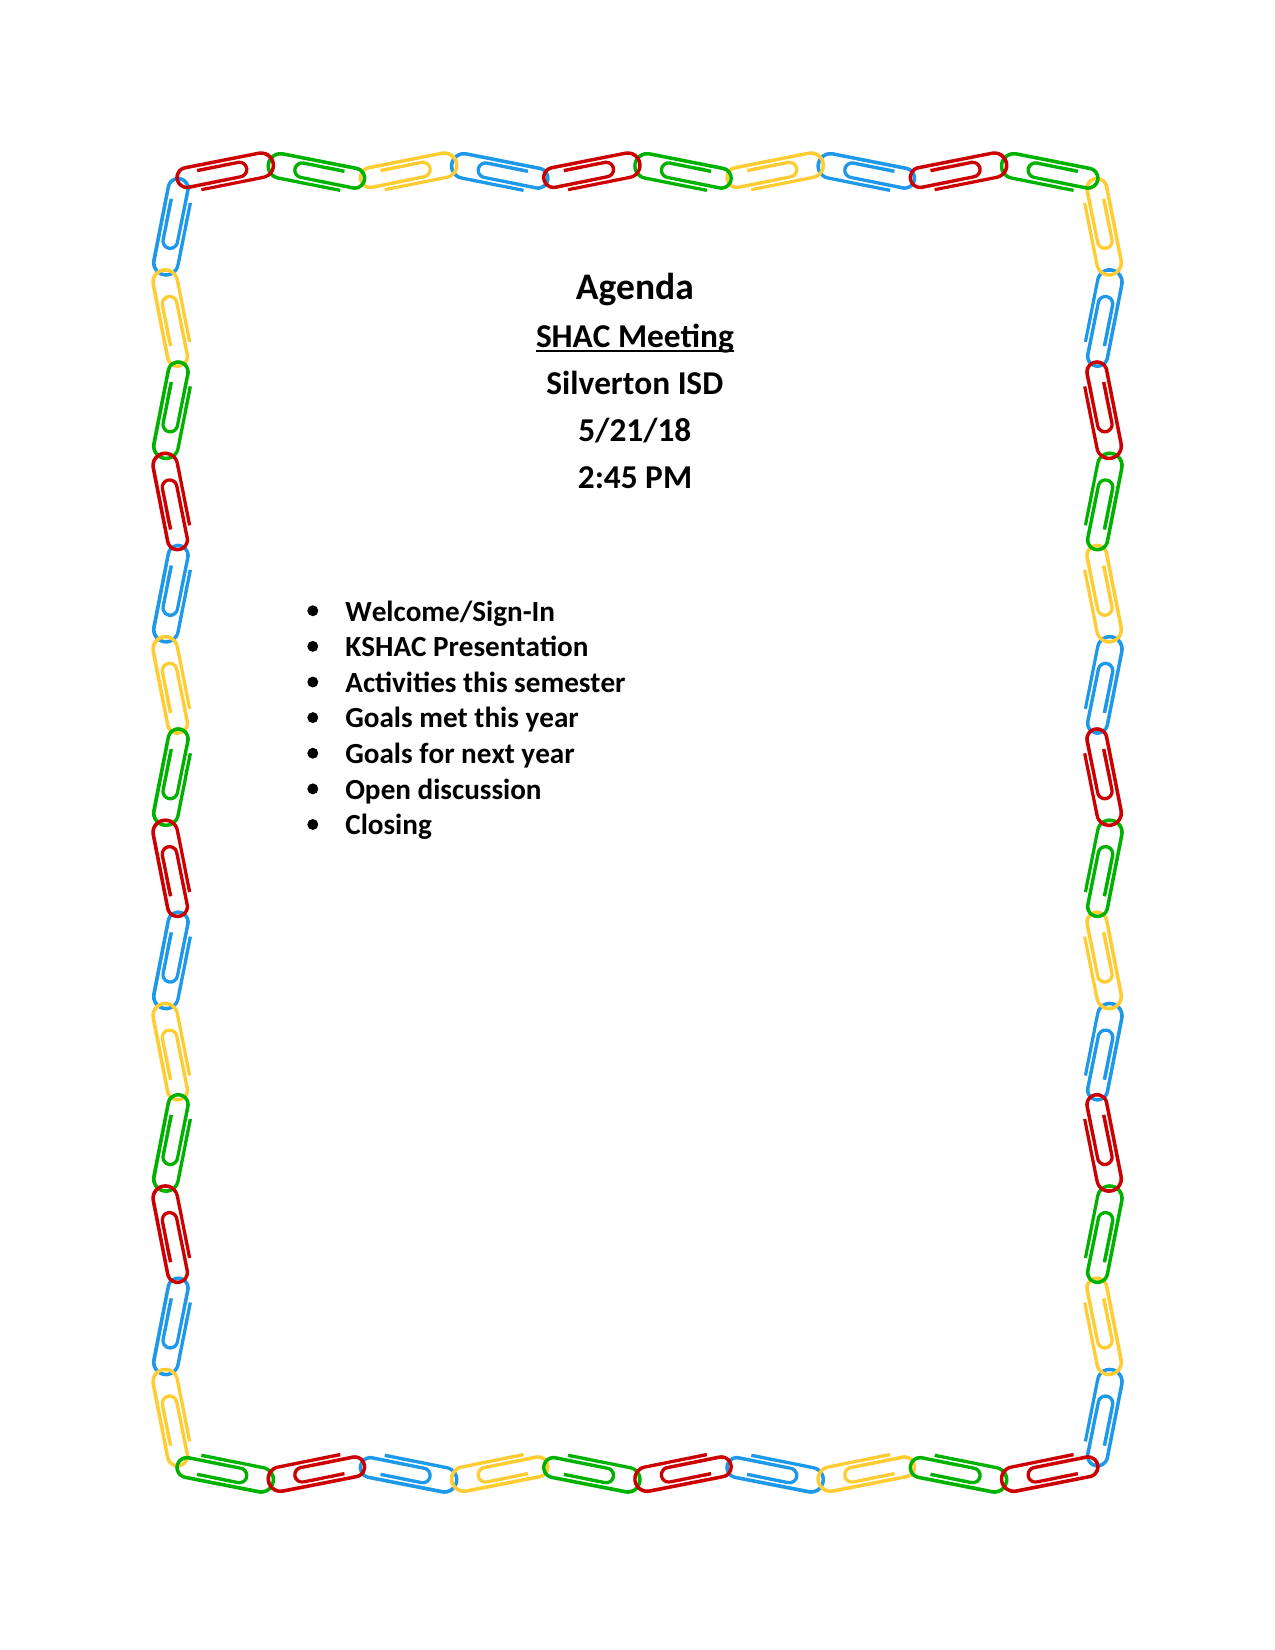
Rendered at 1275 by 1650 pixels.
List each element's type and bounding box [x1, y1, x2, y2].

list [150, 150, 1125, 1495]
